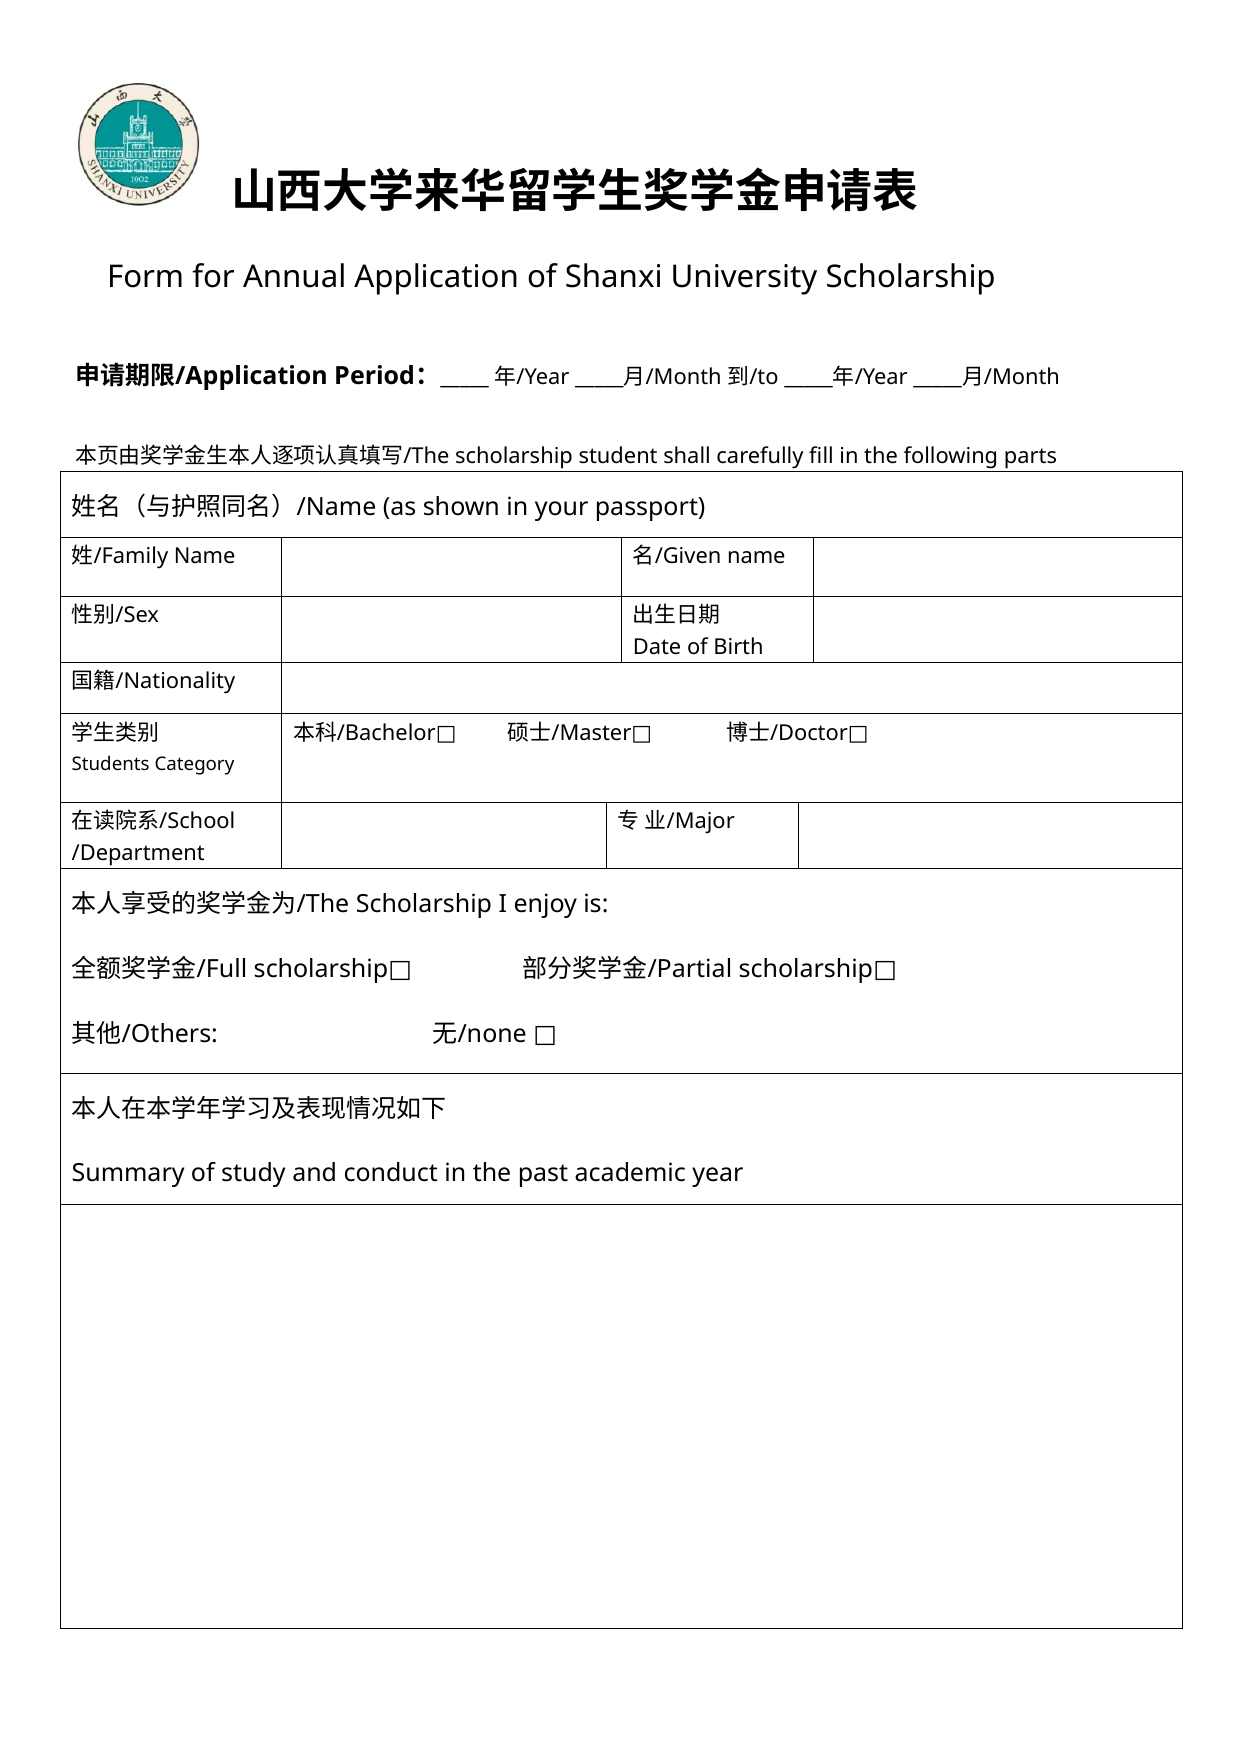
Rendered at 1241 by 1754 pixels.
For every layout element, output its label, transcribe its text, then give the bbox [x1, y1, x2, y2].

table_header 姓名（与护照同名）/Name (as shown in your passport) [61, 472, 1182, 537]
text 申请期限/Application Period：_____ 年/Year _____月/Month 到/to _____年/Year _____月/Month [75, 341, 1165, 406]
table_cell 姓/Family Name [61, 538, 281, 596]
picture [75, 80, 202, 208]
table_cell [61, 1205, 1182, 1628]
table_cell 本科/Bachelor□ 硕士/Master□ 博士/Doctor□ [282, 714, 1182, 802]
table_cell [282, 803, 606, 868]
table_cell 专 业/Major [607, 803, 798, 868]
table_cell [799, 803, 1182, 868]
table_cell 在读院系/School /Department [61, 803, 281, 868]
table_cell [282, 663, 1182, 713]
table_cell [282, 597, 621, 662]
table_cell 学生类别 Students Category [61, 714, 281, 802]
table_cell 性别/Sex [61, 597, 281, 662]
table_cell [814, 538, 1182, 596]
text 本页由奖学金生本人逐项认真填写/The scholarship student shall carefully fill in the following parts [75, 438, 1165, 471]
table_cell 出生日期 Date of Birth [622, 597, 813, 662]
table_cell 名/Given name [622, 538, 813, 596]
text Form for Annual Application of Shanxi University Scholarship [75, 243, 1165, 308]
table_cell [282, 538, 621, 596]
table_cell 国籍/Nationality [61, 663, 281, 713]
table_cell [814, 597, 1182, 662]
text 山西大学来华留学生奖学金申请表 [75, 81, 1165, 243]
table_cell 本人在本学年学习及表现情况如下 Summary of study and conduct in the past academic year [61, 1074, 1182, 1204]
table_cell 本人享受的奖学金为/The Scholarship I enjoy is: 全额奖学金/Full scholarship□ 部分奖学金/Partial scholarship□ 其他/Others: 无/none □ [61, 869, 1182, 1073]
